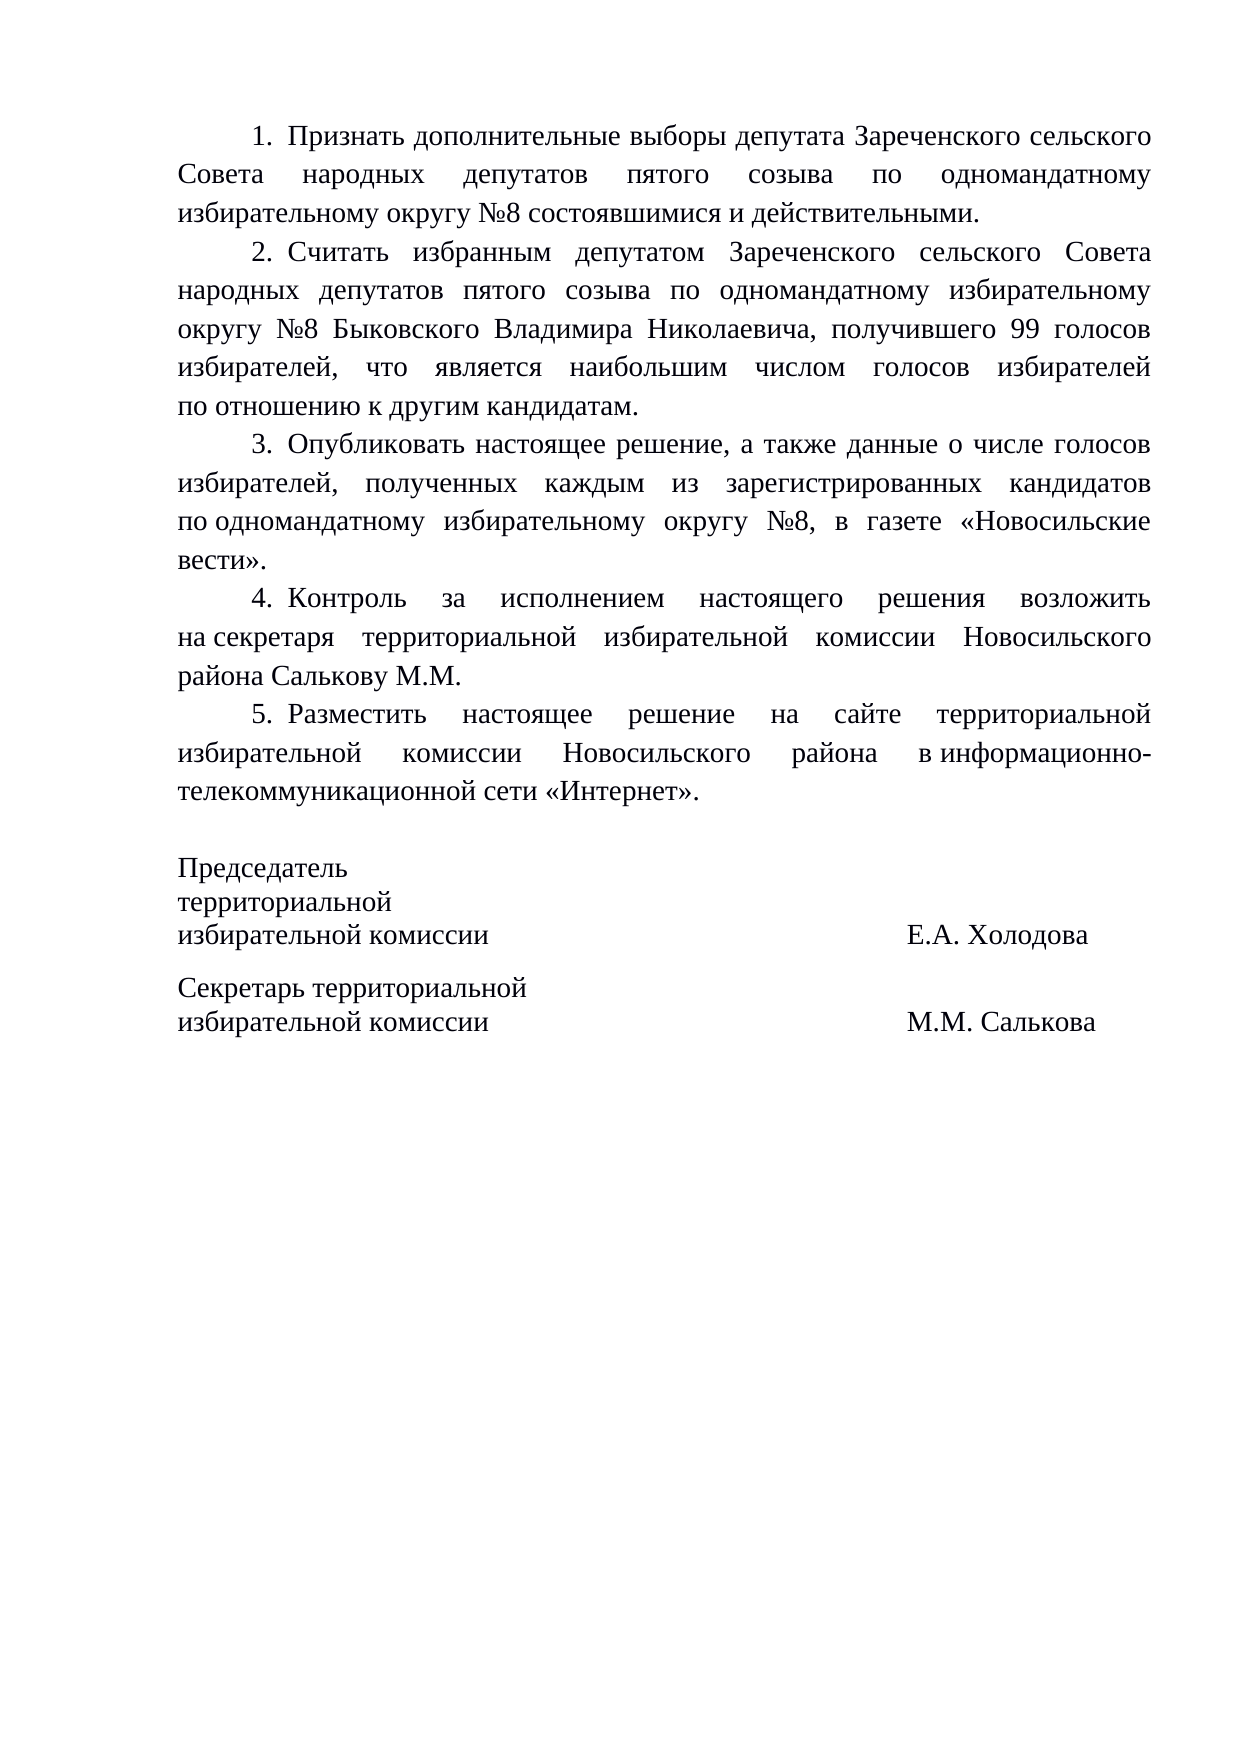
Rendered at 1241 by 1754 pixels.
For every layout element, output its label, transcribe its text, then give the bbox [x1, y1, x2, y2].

text 4. Контроль за исполнением настоящего решения возложить на секретаря территориальной избирательной комиссии Новосильского района Салькову М.М. [177, 581, 1152, 691]
text 3. Опубликовать настоящее решение, а также данные о числе голосов избирателей, полученных каждым из зарегистрированных кандидатов по одномандатному избирательному округу №8, в газете «Новосильские вести». [177, 426, 1152, 576]
text Секретарь территориальной [177, 970, 1152, 1004]
text избирательной комиссии М.М. Салькова [177, 1004, 1152, 1037]
text территориальной [177, 884, 1152, 917]
text избирательной комиссии Е.А. Холодова [177, 917, 1152, 951]
text 5. Разместить настоящее решение на сайте территориальной избирательной комиссии Новосильского района в информационно-телекоммуникационной сети «Интернет». [177, 696, 1152, 807]
text 2. Считать избранным депутатом Зареченского сельского Совета народных депутатов пятого созыва по одномандатному избирательному округу №8 Быковского Владимира Николаевича, получившего 99 голосов избирателей, что является наибольшим числом голосов избирателей по отношению к другим кандидатам. [177, 234, 1152, 421]
text Председатель [177, 850, 1152, 884]
text 1. Признать дополнительные выборы депутата Зареченского сельского Совета народных депутатов пятого созыва по одномандатному избирательному округу №8 состоявшимися и действительными. [177, 118, 1152, 229]
